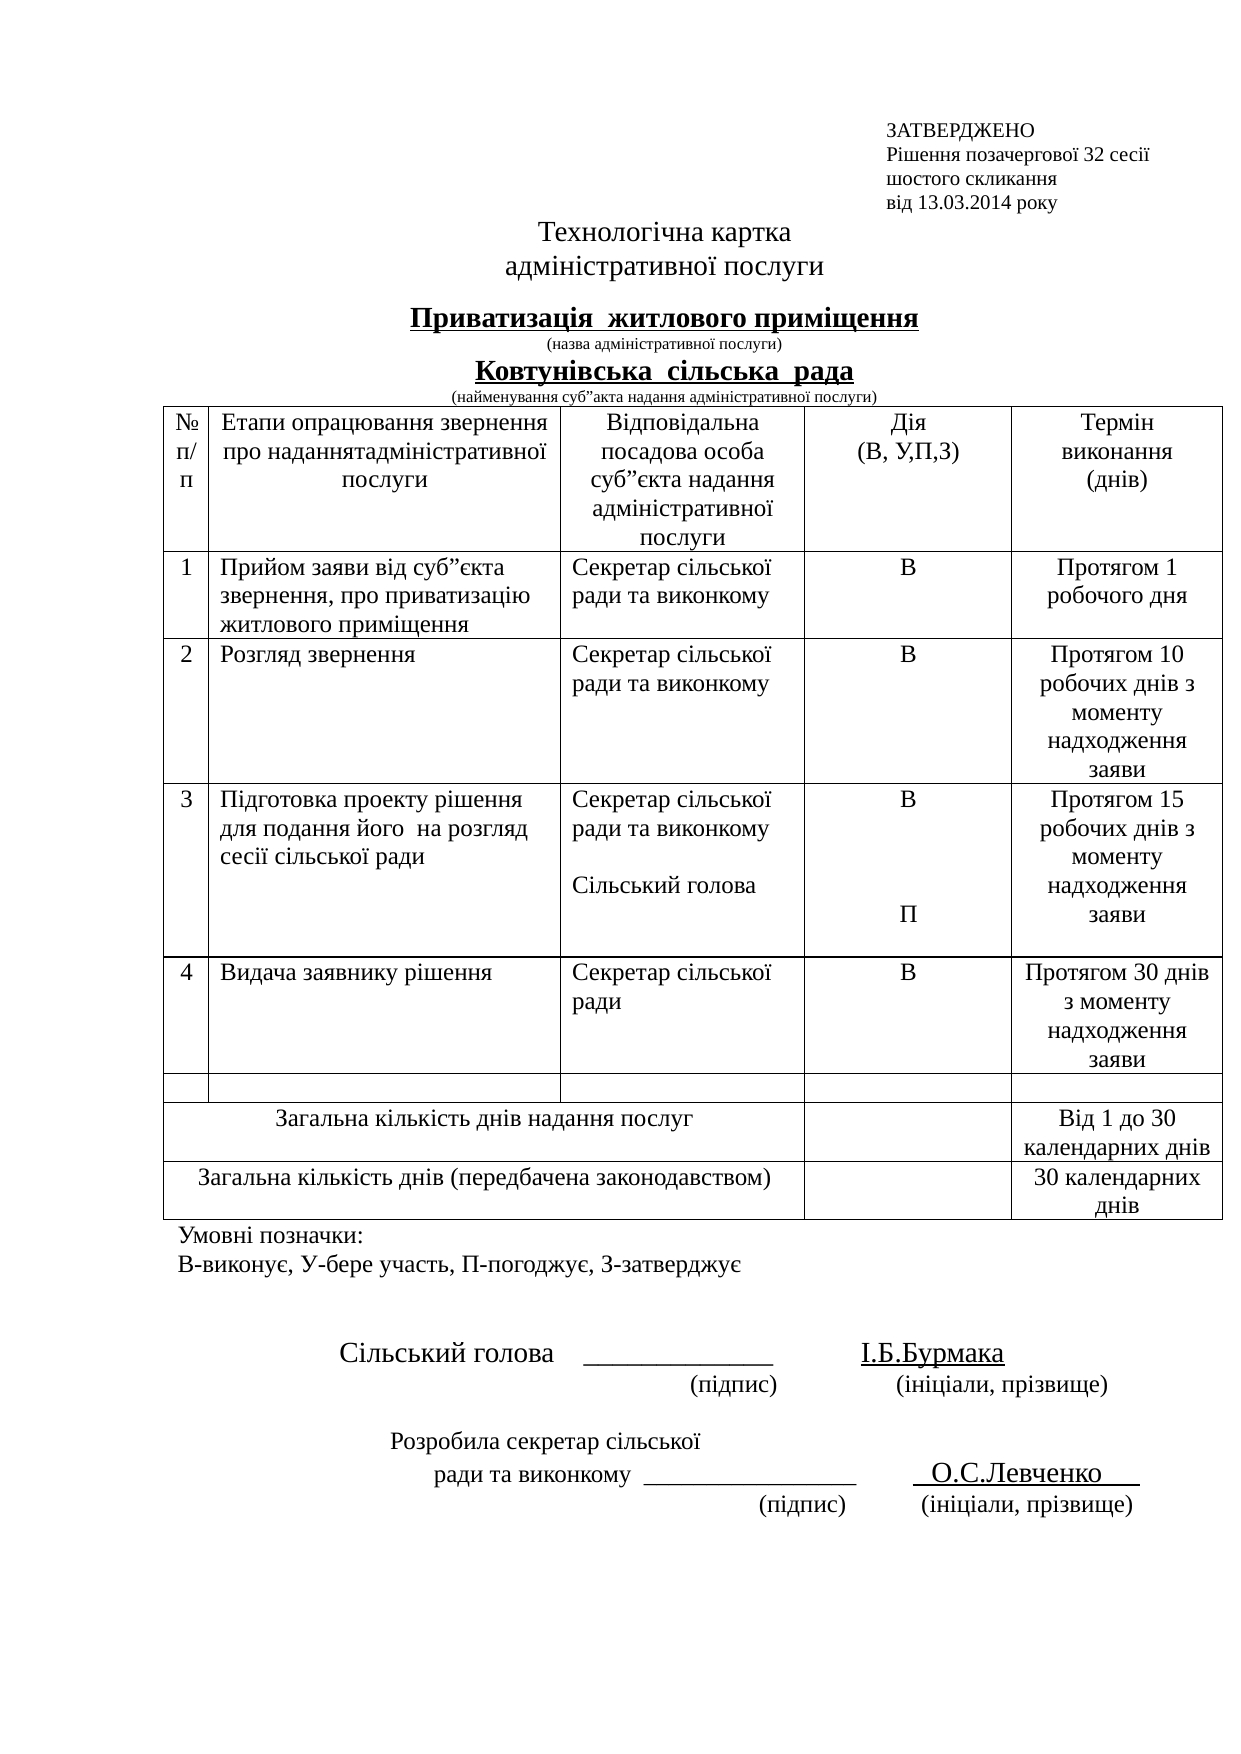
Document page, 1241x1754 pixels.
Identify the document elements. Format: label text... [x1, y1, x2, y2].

text ЗАТВЕРДЖЕНО [886, 118, 1152, 142]
table_cell Від 1 до 30 календарних днів [1012, 1103, 1222, 1161]
text (підпис) (ініціали, прізвище) [177, 1489, 1152, 1517]
text Розробила секретар сільської [177, 1426, 1152, 1455]
table_header Етапи опрацювання звернення про наданнятадміністративної послуги [209, 407, 560, 551]
table_cell В [805, 639, 1011, 783]
text ради та виконкому _________________ О.С.Левченко___ [177, 1455, 1152, 1489]
text В-виконує, У-бере участь, П-погоджує, З-затверджує [177, 1249, 1152, 1278]
text Ковтунівська сільська рада [177, 353, 1152, 387]
table_cell [805, 1074, 1011, 1102]
text Технологічна картка [177, 214, 1152, 248]
table_cell Протягом 30 днів з моменту надходження заяви [1012, 958, 1222, 1072]
table_header Дія (В, У,П,З) [805, 407, 1011, 551]
table_cell Секретар сільської ради та виконкому [561, 552, 804, 638]
table_cell Протягом 10 робочих днів з моменту надходження заяви [1012, 639, 1222, 783]
text Приватизація житлового приміщення [177, 301, 1152, 334]
table_cell [209, 1074, 560, 1102]
text (підпис) (ініціали, прізвище) [177, 1369, 1152, 1398]
table_cell 4 [164, 958, 208, 1072]
table_cell [805, 1103, 1011, 1161]
table_cell [805, 1162, 1011, 1219]
text шостого скликання [886, 166, 1152, 190]
table_cell Підготовка проекту рішення для подання його на розгляд сесії сільської ради [209, 784, 560, 956]
table_cell Загальна кількість днів надання послуг [164, 1103, 804, 1161]
text Умовні позначки: [177, 1220, 1152, 1249]
table_cell Секретар сільської ради [561, 958, 804, 1072]
table_cell Загальна кількість днів (передбачена законодавством) [164, 1162, 804, 1219]
table_cell Видача заявнику рішення [209, 958, 560, 1072]
table_cell [1012, 1074, 1222, 1102]
table_header Термін виконання (днів) [1012, 407, 1222, 551]
text (найменування суб”акта надання адміністративної послуги) [177, 387, 1152, 406]
table_cell Секретар сільської ради та виконкому [561, 639, 804, 783]
table_cell В [805, 552, 1011, 638]
table_cell 30 календарних днів [1012, 1162, 1222, 1219]
table_cell Протягом 1 робочого дня [1012, 552, 1222, 638]
table_cell Секретар сільської ради та виконкому Сільський голова [561, 784, 804, 956]
table_header № п/п [164, 407, 208, 551]
table_cell [164, 1074, 208, 1102]
text (назва адміністративної послуги) [177, 334, 1152, 353]
text від 13.03.2014 року [886, 190, 1152, 214]
table_cell 1 [164, 552, 208, 638]
table_cell Протягом 15 робочих днів з моменту надходження заяви [1012, 784, 1222, 956]
table_cell В [805, 958, 1011, 1072]
table_cell 3 [164, 784, 208, 956]
table_cell В П [805, 784, 1011, 956]
table_cell 2 [164, 639, 208, 783]
table_header Відповідальна посадова особа суб”єкта надання адміністративної послуги [561, 407, 804, 551]
text Рішення позачергової 32 сесії [886, 142, 1152, 166]
text Сільський голова _____________ І.Б.Бурмака [177, 1335, 1152, 1369]
table_cell Прийом заяви від суб”єкта звернення, про приватизацію житлового приміщення [209, 552, 560, 638]
text адміністративної послуги [177, 248, 1152, 281]
table_cell [561, 1074, 804, 1102]
table_cell Розгляд звернення [209, 639, 560, 783]
